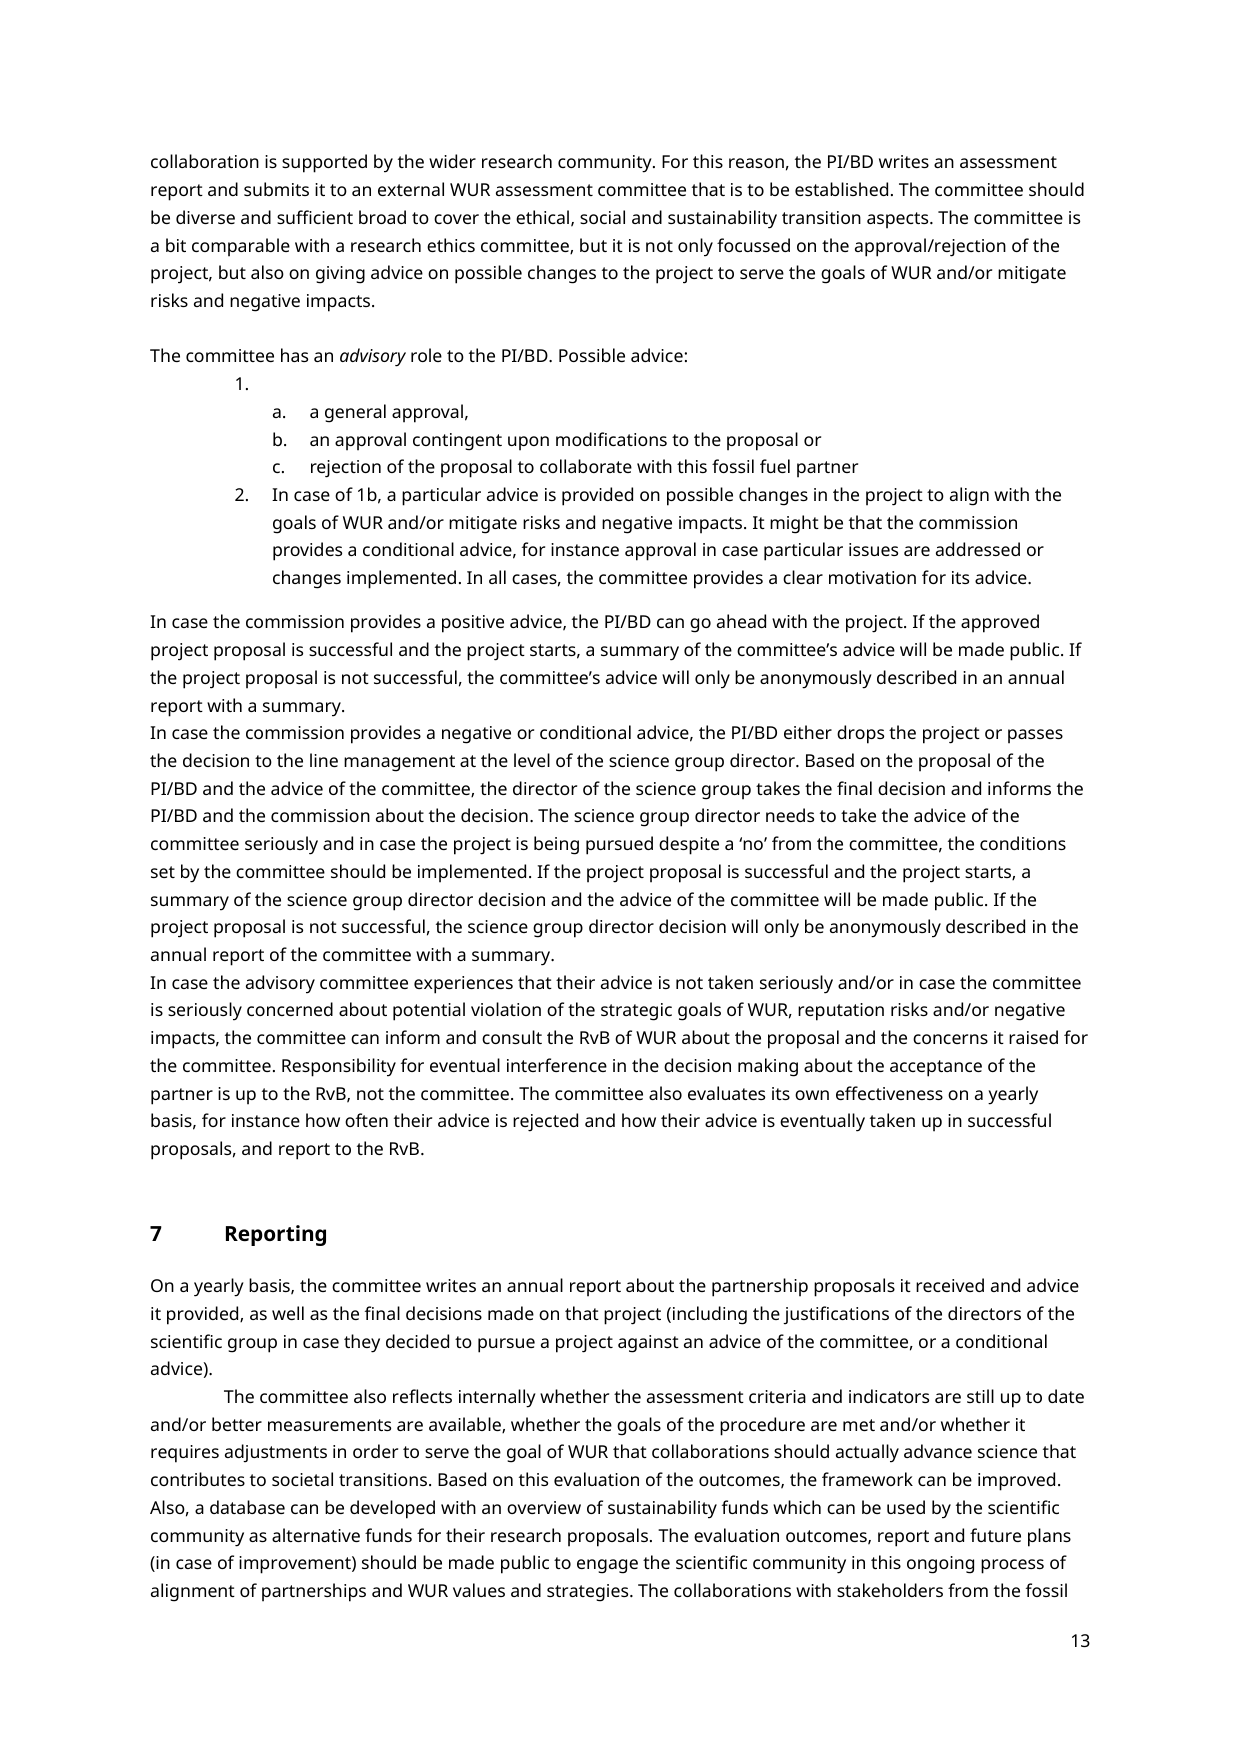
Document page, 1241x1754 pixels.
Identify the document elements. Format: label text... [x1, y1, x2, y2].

text On a yearly basis, the committee writes an annual report about the partnership proposals it received and advice it provided, as well as the final decisions made on that project (including the justifications of the directors of the scientific group in case they decided to pursue a project against an advice of the committee, or a conditional advice). [150, 1274, 1090, 1381]
text In case the commission provides a negative or conditional advice, the PI/BD either drops the project or passes the decision to the line management at the level of the science group director. Based on the proposal of the PI/BD and the advice of the committee, the director of the science group takes the final decision and informs the PI/BD and the commission about the decision. The science group director needs to take the advice of the committee seriously and in case the project is being pursued despite a ‘no’ from the committee, the conditions set by the committee should be implemented. If the project proposal is successful and the project starts, a summary of the science group director decision and the advice of the committee will be made public. If the project proposal is not successful, the science group director decision will only be anonymously described in the annual report of the committee with a summary. [150, 721, 1090, 967]
list a general approval, [272, 399, 1090, 423]
subtitle Reporting [150, 1219, 1090, 1247]
list In case of 1b, a particular advice is provided on possible changes in the project to align with the goals of WUR and/or mitigate risks and negative impacts. It might be that the commission provides a conditional advice, for instance approval in case particular issues are addressed or changes implemented. In all cases, the committee provides a clear motivation for its advice. [234, 482, 1090, 590]
text In case the advisory committee experiences that their advice is not taken seriously and/or in case the committee is seriously concerned about potential violation of the strategic goals of WUR, reputation risks and/or negative impacts, the committee can inform and consult the RvB of WUR about the proposal and the concerns it raised for the committee. Responsibility for eventual interference in the decision making about the acceptance of the partner is up to the RvB, not the committee. The committee also evaluates its own effectiveness on a yearly basis, for instance how often their advice is rejected and how their advice is eventually taken up in successful proposals, and report to the RvB. [150, 970, 1090, 1161]
text The committee has an advisory role to the PI/BD. Possible advice: [150, 344, 1090, 368]
text In case the commission provides a positive advice, the PI/BD can go ahead with the project. If the approved project proposal is successful and the project starts, a summary of the committee’s advice will be made public. If the project proposal is not successful, the committee’s advice will only be anonymously described in an annual report with a summary. [150, 610, 1090, 717]
list rejection of the proposal to collaborate with this fossil fuel partner [272, 455, 1090, 479]
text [150, 150, 1090, 313]
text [150, 1384, 1090, 1603]
list an approval contingent upon modifications to the proposal or [272, 427, 1090, 451]
